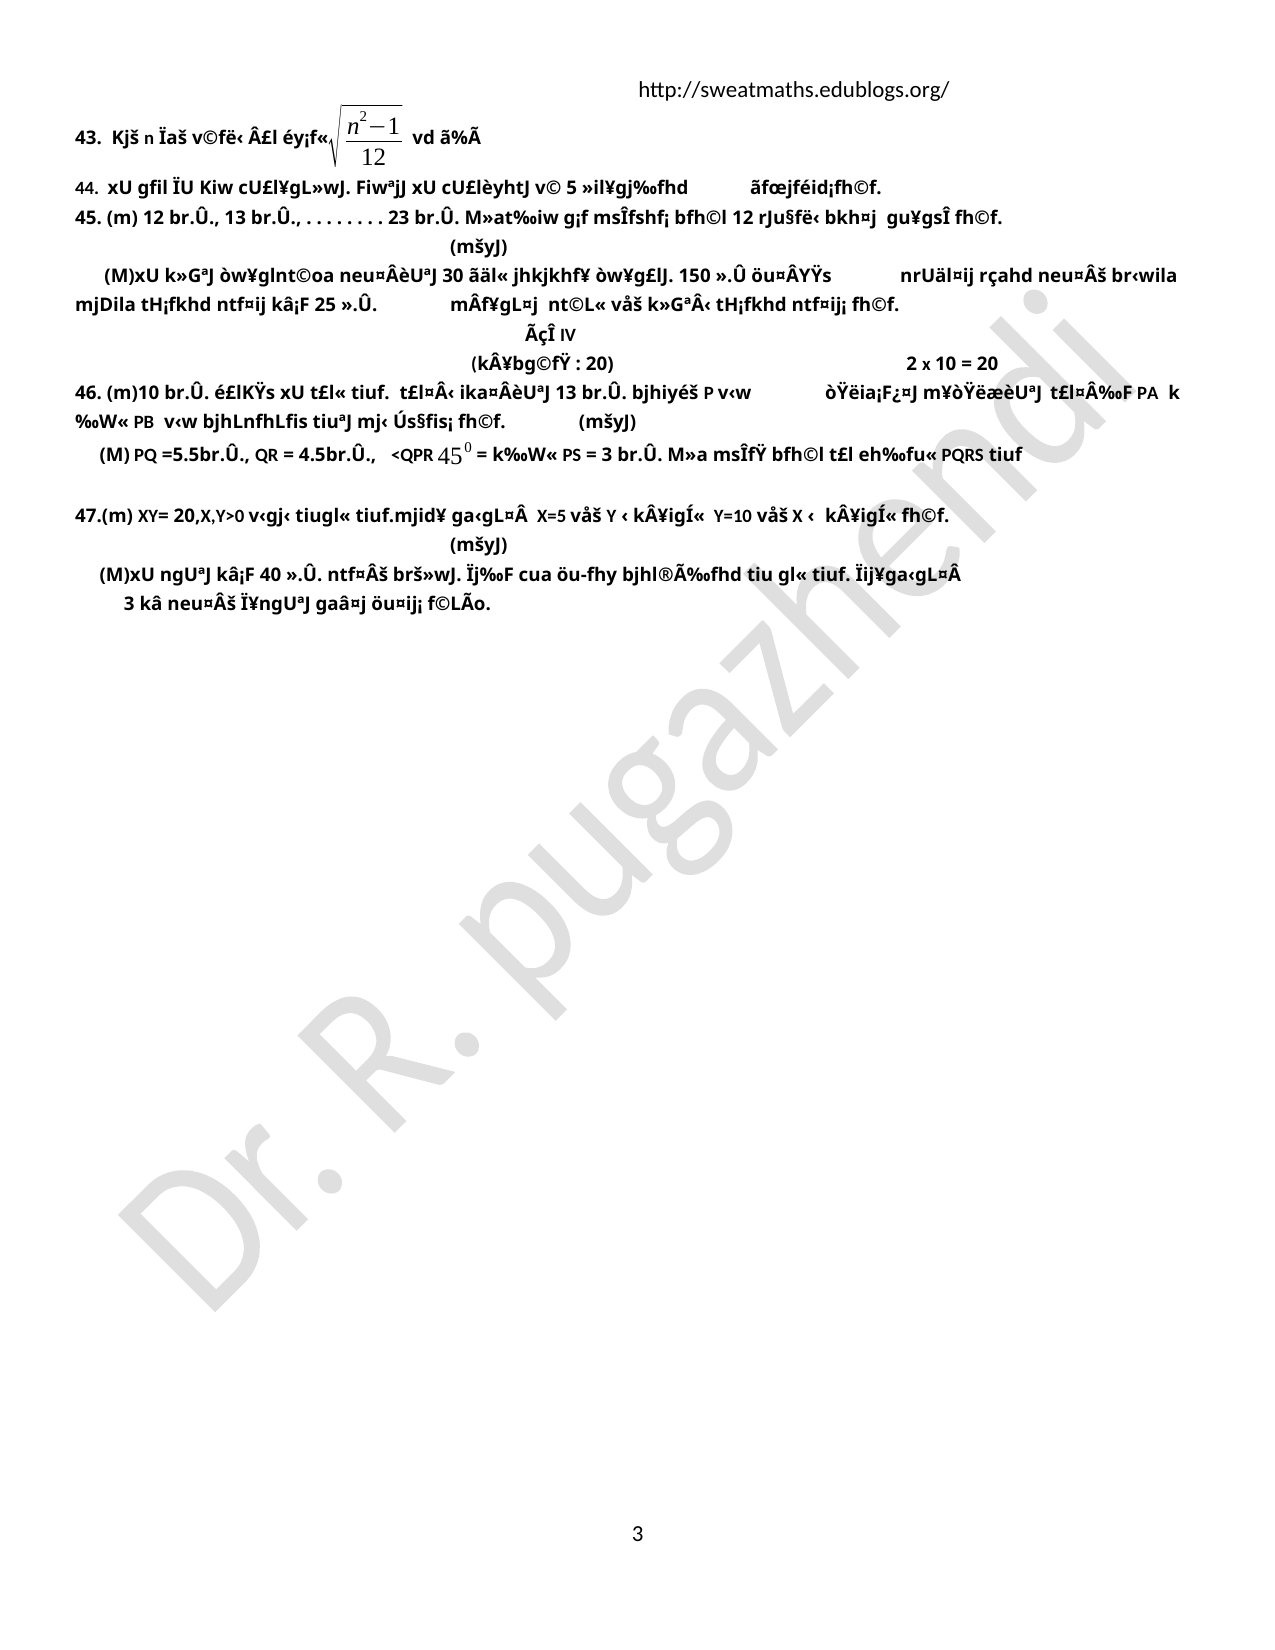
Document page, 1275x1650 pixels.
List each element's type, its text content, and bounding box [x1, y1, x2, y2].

text ÃçÎ IV [75, 321, 1200, 347]
text 43. Kjš n Ïaš v©fë‹ Â£l éy¡f« vd ã%Ã [75, 103, 1200, 171]
text 47.(m) XY= 20,X,Y>0 v‹gj‹ tiugl« tiuf.mjid¥ ga‹gL¤Â X=5 våš Y ‹ kÂ¥igÍ« Y=10 våš X ‹ kÂ¥igÍ« fh©f. [75, 502, 1200, 528]
text (mšyJ) [75, 532, 1200, 557]
text 45. (m) 12 br.Û., 13 br.Û., . . . . . . . . 23 br.Û. M»at‰iw g¡f msÎfshf¡ bfh©l 12 rJu§fë‹ bkh¤j gu¥gsÎ fh©f. [75, 204, 1200, 229]
text 44. xU gfil ÏU Kiw cU£l¥gL»wJ. FiwªjJ xU cU£lèyhtJ v© 5 »il¥gj‰fhd ãfœjféid¡fh©f. [75, 175, 1200, 200]
text (kÂ¥bg©fŸ : 20) 2 x 10 = 20 [75, 350, 1200, 376]
text (mšyJ) [75, 233, 1200, 259]
text 3 kâ neu¤Âš Ï¥ngUªJ gaâ¤j öu¤ij¡ f©LÃo. [75, 590, 1200, 616]
text (M) PQ =5.5br.Û., QR = 4.5br.Û., <QPR = k‰W« PS = 3 br.Û. M»a msÎfŸ bfh©l t£l eh‰fu« PQRS tiuf [75, 438, 1200, 469]
text 46. (m)10 br.Û. é£lKŸs xU t£l« tiuf. t£l¤Â‹ ika¤ÂèUªJ 13 br.Û. bjhiyéš P v‹w òŸëia¡F¿¤J m¥òŸëæèUªJ t£l¤Â‰F PA k‰W« PB v‹w bjhLnfhLfis tiuªJ mj‹ Ús§fis¡ fh©f. (mšyJ) [75, 379, 1200, 434]
text (M)xU k»GªJ òw¥glnt©oa neu¤ÂèUªJ 30 ãäl« jhkjkhf¥ òw¥g£lJ. 150 ».Û öu¤ÂYŸs nrUäl¤ij rçahd neu¤Âš br‹wila mjDila tH¡fkhd ntf¤ij kâ¡F 25 ».Û. mÂf¥gL¤j nt©L« våš k»GªÂ‹ tH¡fkhd ntf¤ij¡ fh©f. [75, 262, 1200, 317]
text (M)xU ngUªJ kâ¡F 40 ».Û. ntf¤Âš brš»wJ. Ïj‰F cua öu-fhy bjhl®Ã‰fhd tiu gl« tiuf. Ïij¥ga‹gL¤Â [75, 561, 1200, 586]
